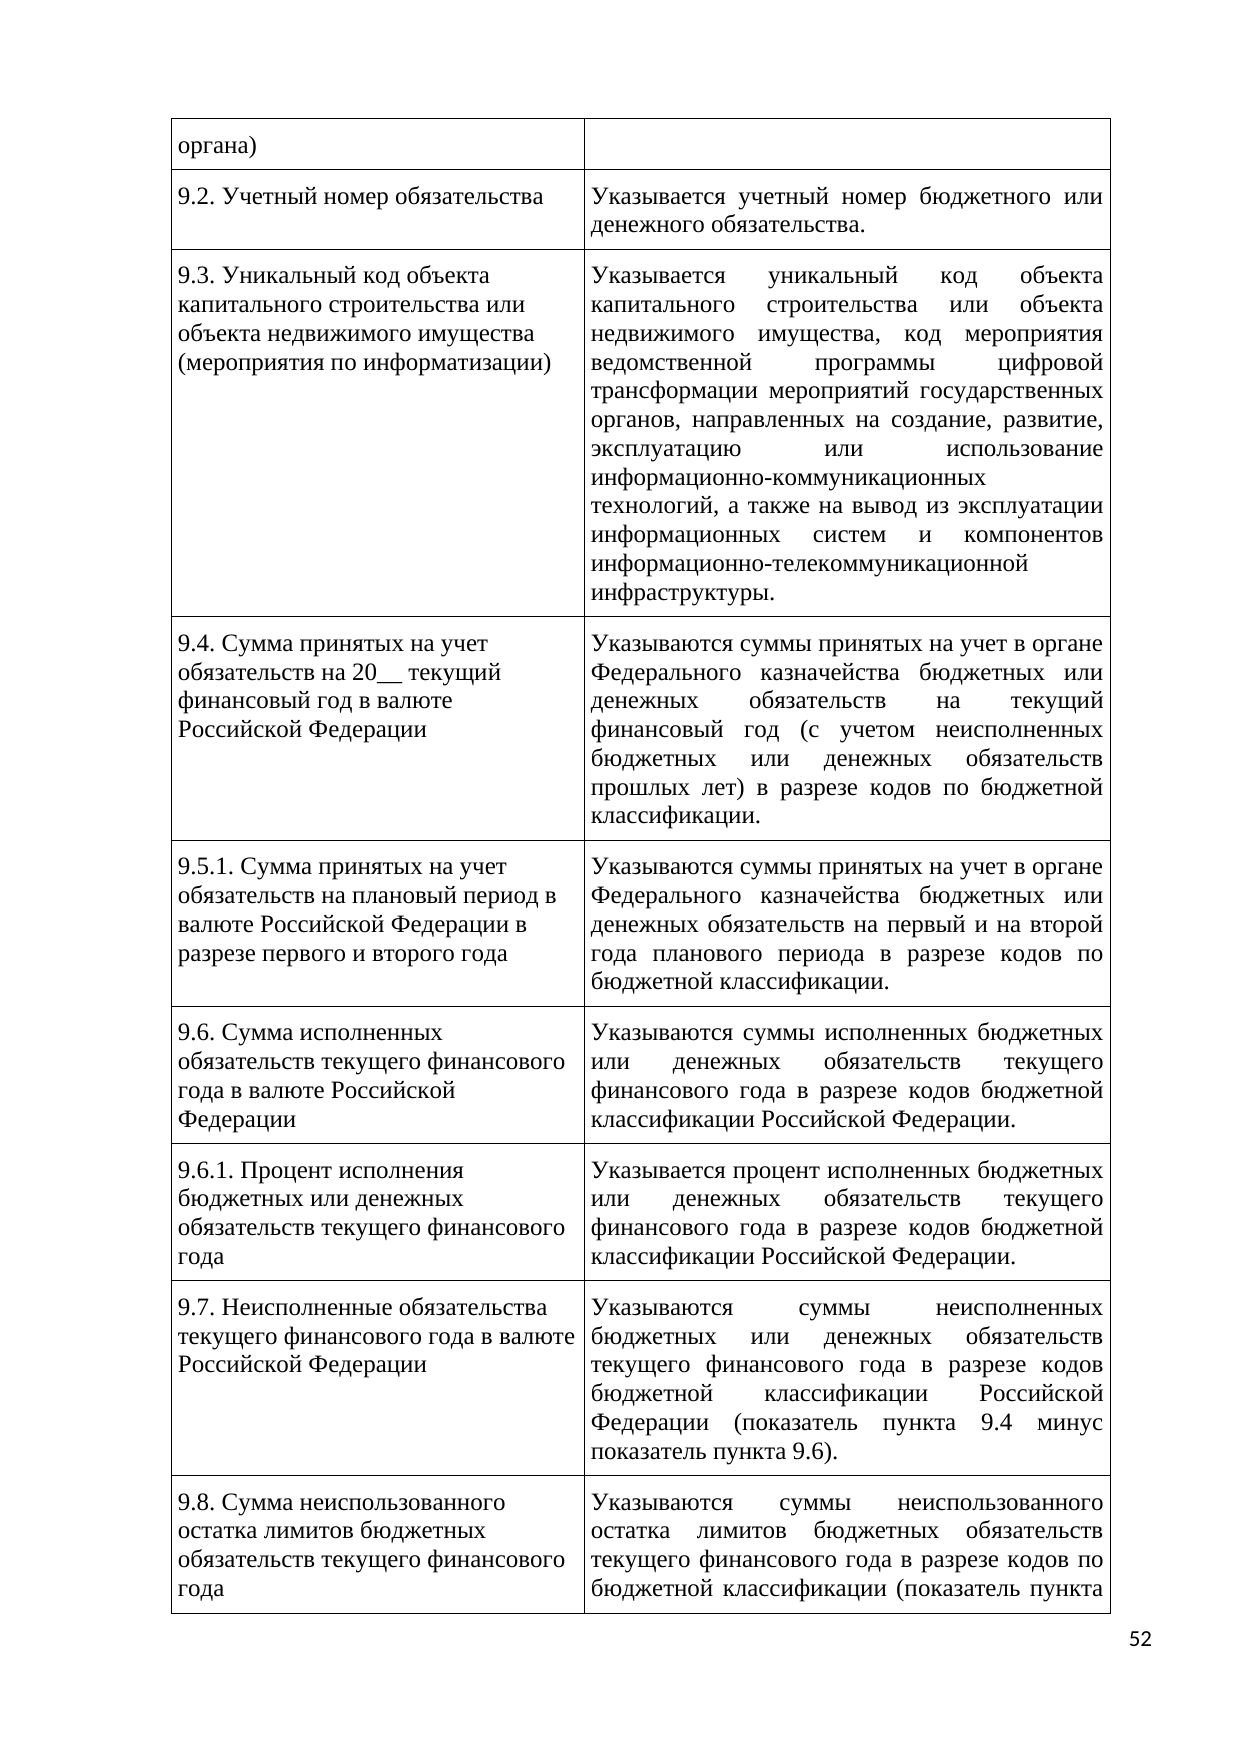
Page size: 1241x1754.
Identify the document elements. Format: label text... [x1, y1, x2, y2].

table_cell Указывается процент исполненных бюджетных или денежных обязательств текущего финансового года в разрезе кодов бюджетной классификации Российской Федерации. [585, 1144, 1110, 1280]
table_cell Указываются суммы принятых на учет в органе Федерального казначейства бюджетных или денежных обязательств на первый и на второй года планового периода в разрезе кодов по бюджетной классификации. [585, 841, 1110, 1006]
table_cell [585, 119, 1110, 169]
table_cell 9.7. Неисполненные обязательства текущего финансового года в валюте Российской Федерации [172, 1281, 584, 1475]
table_cell 9.5.1. Сумма принятых на учет обязательств на плановый период в валюте Российской Федерации в разрезе первого и второго года [172, 841, 584, 1006]
table_cell 9.6.1. Процент исполнения бюджетных или денежных обязательств текущего финансового года [172, 1144, 584, 1280]
table_cell 9.6. Сумма исполненных обязательств текущего финансового года в валюте Российской Федерации [172, 1007, 584, 1143]
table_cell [172, 1476, 584, 1612]
table_cell 9.2. Учетный номер обязательства [172, 170, 584, 249]
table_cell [585, 1476, 1110, 1612]
table_cell 9.3. Уникальный код объекта капитального строительства или объекта недвижимого имущества (мероприятия по информатизации) [172, 250, 584, 616]
table_cell Указываются суммы исполненных бюджетных или денежных обязательств текущего финансового года в разрезе кодов бюджетной классификации Российской Федерации. [585, 1007, 1110, 1143]
table_cell Указываются суммы принятых на учет в органе Федерального казначейства бюджетных или денежных обязательств на текущий финансовый год (с учетом неисполненных бюджетных или денежных обязательств прошлых лет) в разрезе кодов по бюджетной классификации. [585, 617, 1110, 840]
table_cell Указывается учетный номер бюджетного или денежного обязательства. [585, 170, 1110, 249]
table_cell 9.4. Сумма принятых на учет обязательств на 20__ текущий финансовый год в валюте Российской Федерации [172, 617, 584, 840]
table_cell Указывается уникальный код объекта капитального строительства или объекта недвижимого имущества, код мероприятия ведомственной программы цифровой трансформации мероприятий государственных органов, направленных на создание, развитие, эксплуатацию или использование информационно-коммуникационных технологий, а также на вывод из эксплуатации информационных систем и компонентов информационно-телекоммуникационной инфраструктуры. [585, 250, 1110, 616]
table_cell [172, 119, 584, 169]
table_cell Указываются суммы неисполненных бюджетных или денежных обязательств текущего финансового года в разрезе кодов бюджетной классификации Российской Федерации (показатель пункта 9.4 минус показатель пункта 9.6). [585, 1281, 1110, 1475]
